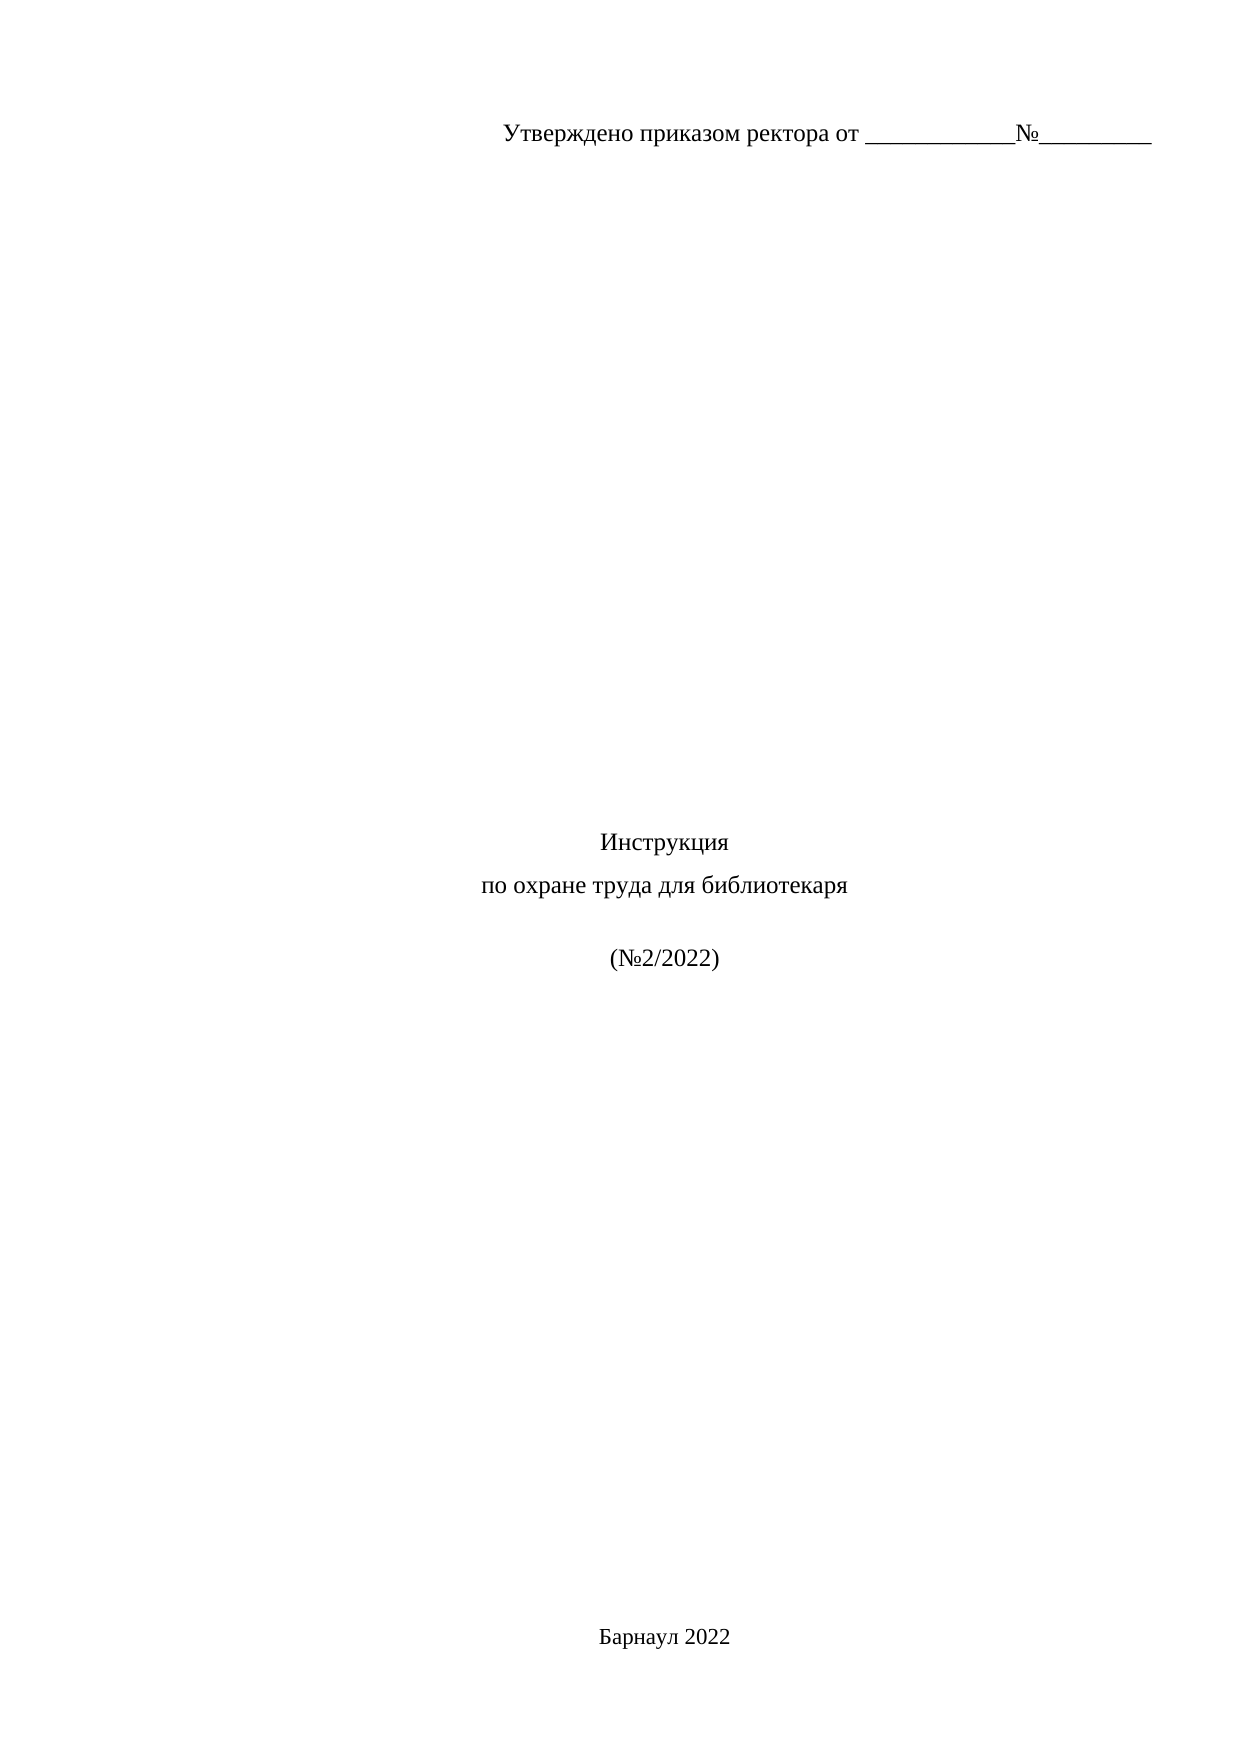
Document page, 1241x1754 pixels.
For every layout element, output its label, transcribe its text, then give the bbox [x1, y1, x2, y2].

text по охране труда для библиотекаря [177, 871, 1152, 899]
text Инструкция [177, 827, 1152, 856]
text Утверждено приказом ректора от ____________№_________ [177, 118, 1152, 147]
text (№2/2022) [177, 943, 1152, 972]
